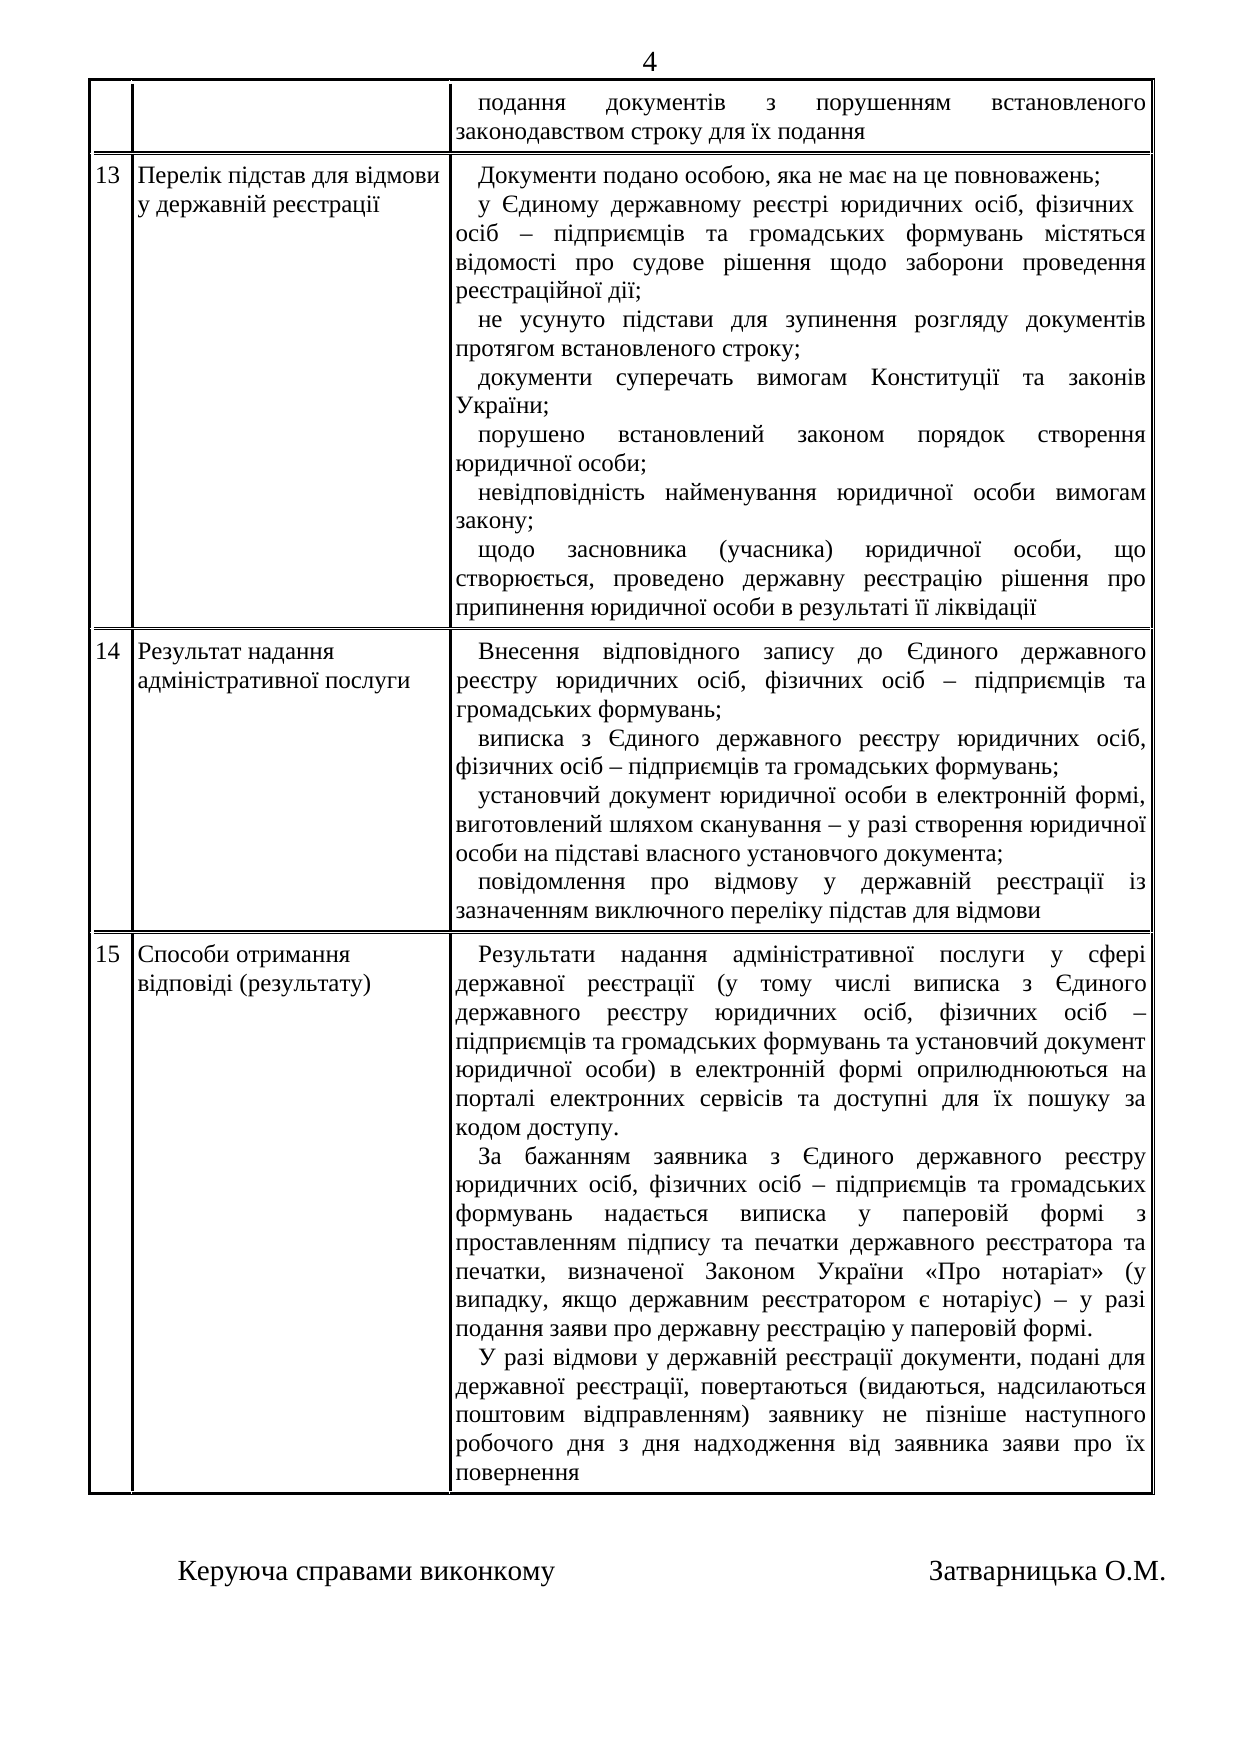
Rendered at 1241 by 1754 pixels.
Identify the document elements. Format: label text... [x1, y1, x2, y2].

table_cell 15 [91, 930, 132, 1492]
table_cell Способи отримання відповіді (результату) [132, 934, 450, 1492]
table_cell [450, 81, 1151, 151]
table_cell 13 [91, 151, 131, 627]
table_cell Результат надання адміністративної послуги [134, 630, 449, 930]
text Керуюча справами виконкому Затварницька О.М. [118, 1553, 1181, 1586]
table_cell Документи подано особою, яка не має на це повноважень; у Єдиному державному реєстрі юридичних осіб, фізичних осіб – підприємців та громадських формувань містяться відомості про судове рішення щодо заборони проведення реєстраційної дії; не усунуто підстави для зупинення розгляду документів протягом встановленого строку; документи суперечать вимогам Конституції та законів України; порушено встановлений законом порядок створення юридичної особи; невідповідність найменування юридичної особи вимогам закону; щодо засновника (учасника) юридичної особи, що створюється, проведено державну реєстрацію рішення про припинення юридичної особи в результаті її ліквідації [452, 151, 1152, 627]
table_cell Результати надання адміністративної послуги у сфері державної реєстрації (у тому числі виписка з Єдиного державного реєстру юридичних осіб, фізичних осіб – підприємців та громадських формувань та установчий документ юридичної особи) в електронній формі оприлюднюються на порталі електронних сервісів та доступні для їх пошуку за кодом доступу. За бажанням заявника з Єдиного державного реєстру юридичних осіб, фізичних осіб – підприємців та громадських формувань надається виписка у паперовій формі з проставленням підпису та печатки державного реєстратора та печатки, визначеної Законом України «Про нотаріат» (у випадку, якщо державним реєстратором є нотаріус) – у разі подання заяви про державну реєстрацію у паперовій формі. У разі відмови у державній реєстрації документи, подані для державної реєстрації, повертаються (видаються, надсилаються поштовим відправленням) заявнику не пізніше наступного робочого дня з дня надходження від заявника заяви про їх повернення [450, 930, 1152, 1492]
table_cell 12 [91, 80, 132, 151]
table_cell Внесення відповідного запису до Єдиного державного реєстру юридичних осіб, фізичних осіб – підприємців та громадських формувань; виписка з Єдиного державного реєстру юридичних осіб, фізичних осіб – підприємців та громадських формувань; установчий документ юридичної особи в електронній формі, виготовлений шляхом сканування – у разі створення юридичної особи на підставі власного установчого документа; повідомлення про відмову у державній реєстрації із зазначенням виключного переліку підстав для відмови [450, 627, 1153, 930]
table_cell Перелік підстав для відмови у державній реєстрації [134, 155, 449, 627]
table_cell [132, 80, 450, 151]
table_cell 14 [90, 627, 132, 930]
